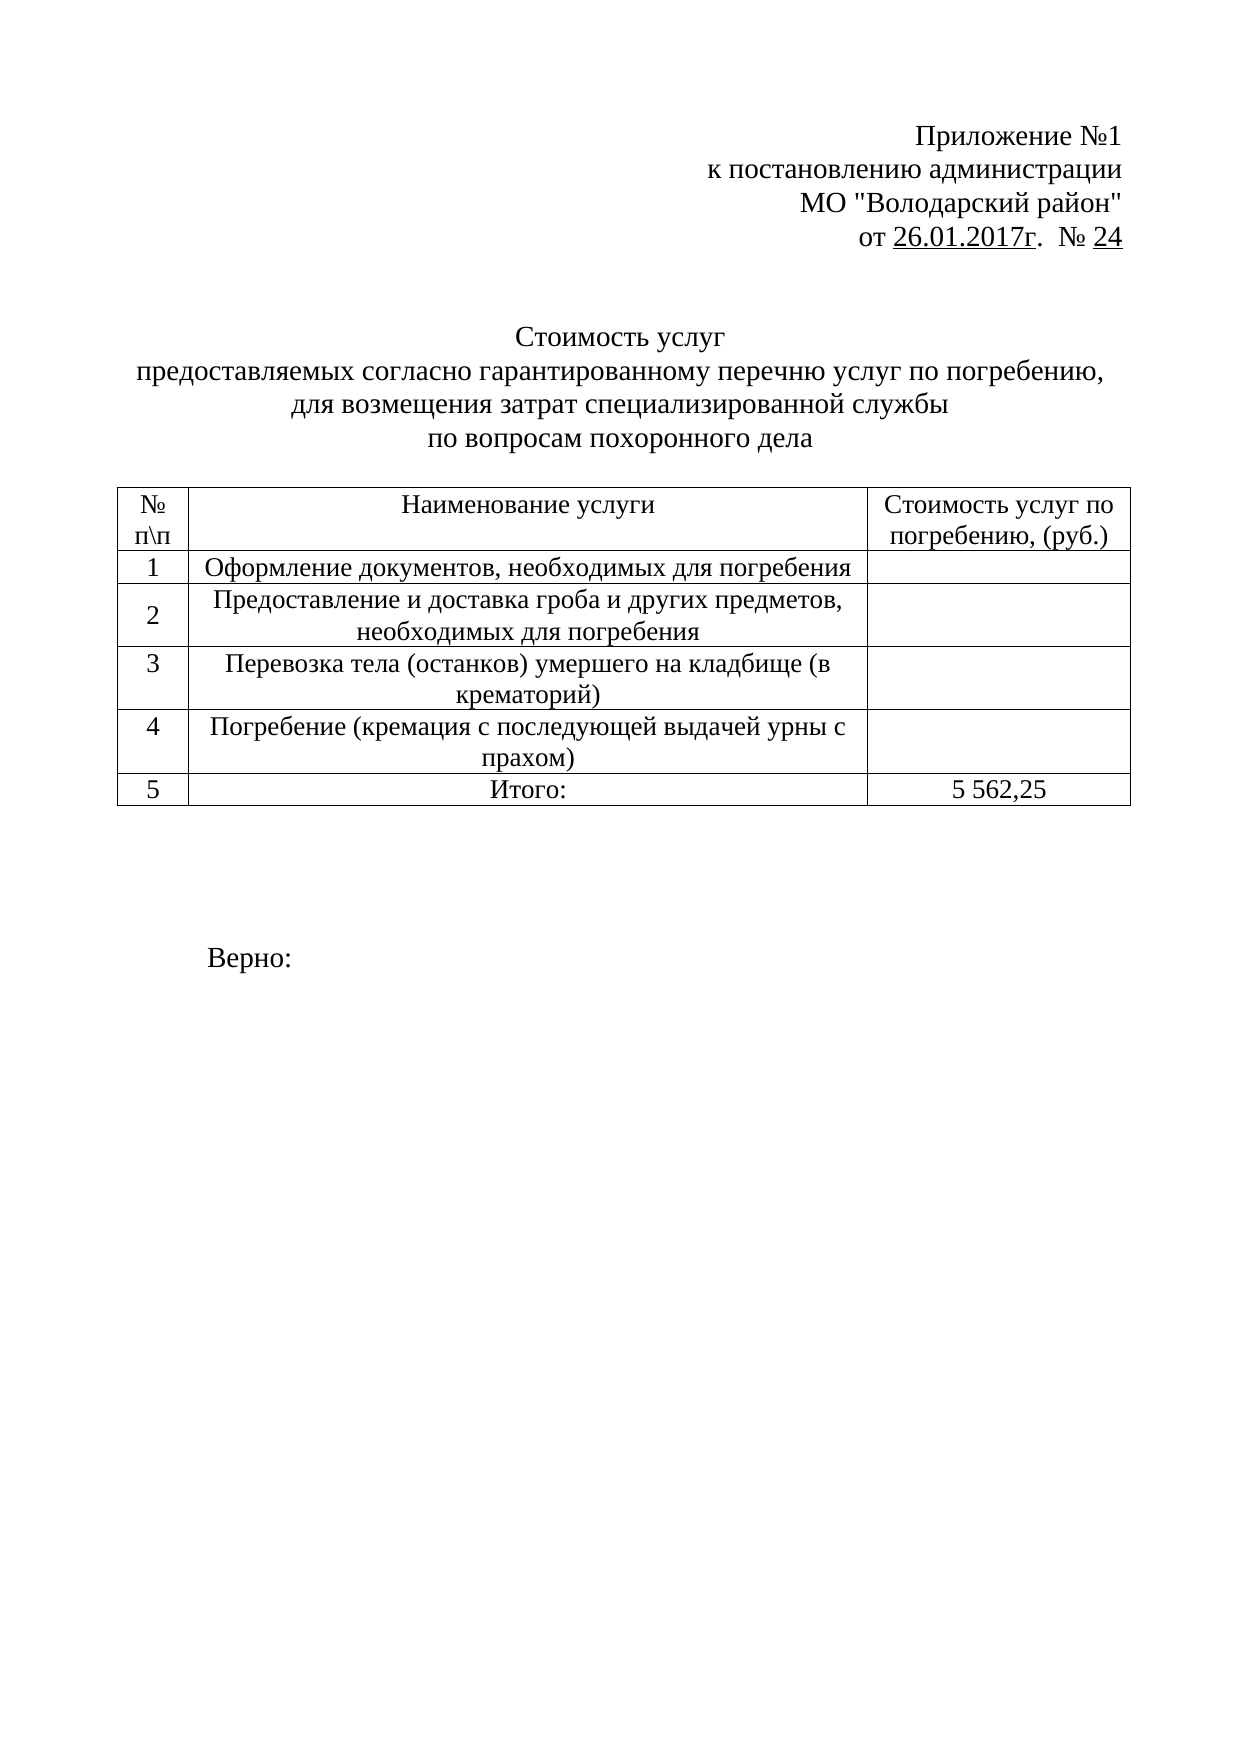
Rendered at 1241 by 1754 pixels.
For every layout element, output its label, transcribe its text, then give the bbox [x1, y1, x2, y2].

text по вопросам похоронного дела [118, 420, 1122, 453]
text МО "Володарский район" [118, 185, 1122, 219]
table_cell 5 562,25 [868, 774, 1130, 805]
table_cell 3 [118, 647, 188, 709]
table_cell Итого: [189, 774, 867, 805]
text от 26.01.2017г. № 24 [118, 219, 1122, 252]
table_cell Погребение (кремация с последующей выдачей урны с прахом) [189, 710, 867, 773]
table_header № п\п [118, 488, 188, 550]
table_cell 4 [118, 710, 188, 773]
table_cell [868, 551, 1130, 583]
table_cell [868, 647, 1130, 709]
table_cell 5 [118, 774, 188, 805]
text Приложение №1 [118, 118, 1122, 152]
text Стоимость услуг [118, 319, 1122, 353]
table_cell Предоставление и доставка гроба и других предметов, необходимых для погребения [189, 584, 867, 646]
table_header Стоимость услуг по погребению, (руб.) [868, 488, 1130, 550]
table_cell [868, 710, 1130, 773]
text предоставляемых согласно гарантированному перечню услуг по погребению, для возмещения затрат специализированной службы [118, 353, 1122, 420]
table_cell Перевозка тела (останков) умершего на кладбище (в крематорий) [189, 647, 867, 709]
text к постановлению администрации [118, 152, 1122, 185]
table_cell Оформление документов, необходимых для погребения [189, 551, 867, 583]
table_cell 1 [118, 551, 188, 583]
table_header Наименование услуги [189, 488, 867, 550]
table_cell 2 [118, 584, 188, 646]
text Верно: [118, 940, 1122, 973]
table_cell [868, 584, 1130, 646]
